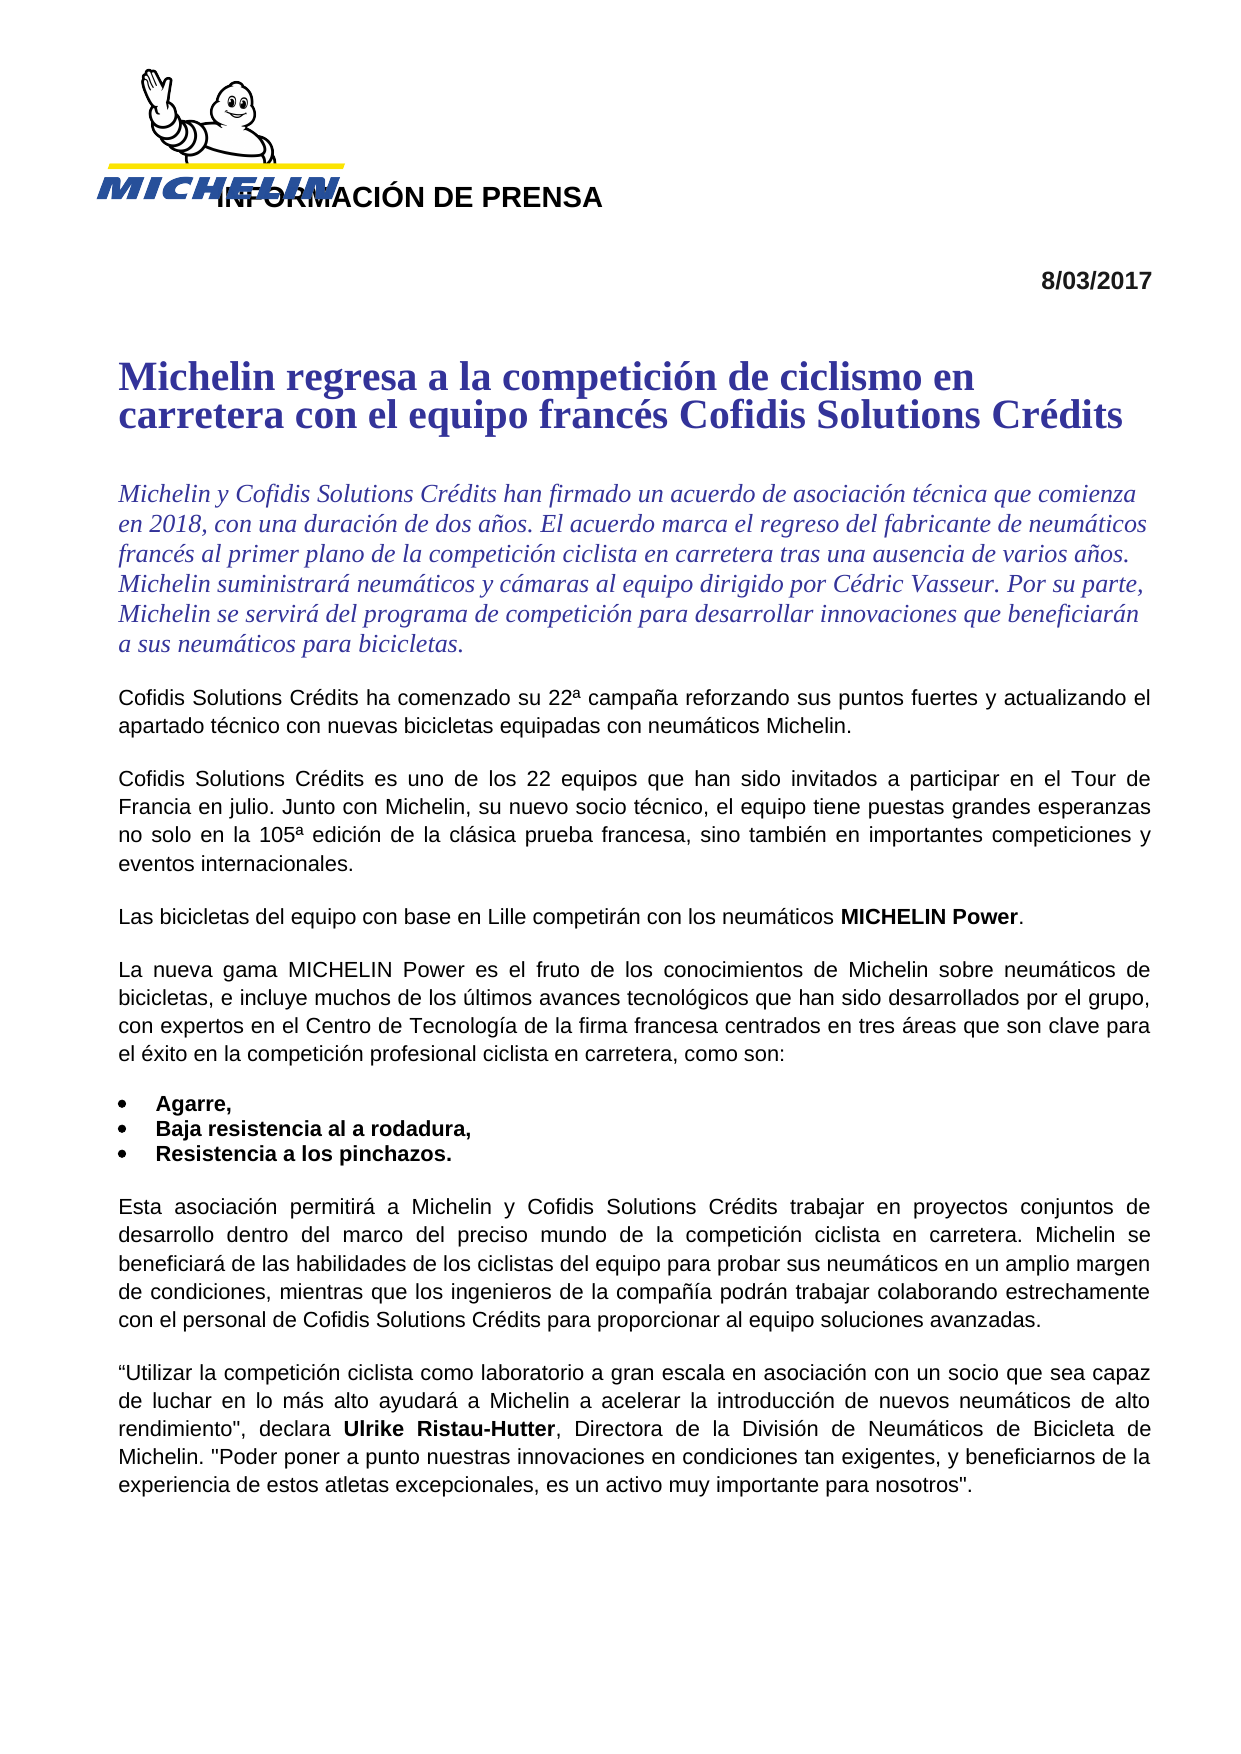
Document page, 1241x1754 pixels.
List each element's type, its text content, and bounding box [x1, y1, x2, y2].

text “Utilizar la competición ciclista como laboratorio a gran escala en asociación con un socio que sea capaz de luchar en lo más alto ayudará a Michelin a acelerar la introducción de nuevos neumáticos de alto rendimiento", declara Ulrike Ristau-Hutter, Directora de la División de Neumáticos de Bicicleta de Michelin. "Poder poner a punto nuestras innovaciones en condiciones tan exigentes, y beneficiarnos de la experiencia de estos atletas excepcionales, es un activo muy importante para nosotros". [118, 1357, 1152, 1498]
list Agarre, [118, 1091, 1152, 1116]
text 8/03/2017 [118, 266, 1152, 294]
text Cofidis Solutions Crédits ha comenzado su 22ª campaña reforzando sus puntos fuertes y actualizando el apartado técnico con nuevas bicicletas equipadas con neumáticos Michelin. [118, 682, 1152, 738]
list Baja resistencia al a rodadura, [118, 1116, 1152, 1141]
picture [87, 67, 357, 199]
text Michelin y Cofidis Solutions Crédits han firmado un acuerdo de asociación técnica que comienza en 2018, con una duración de dos años. El acuerdo marca el regreso del fabricante de neumáticos francés al primer plano de la competición ciclista en carretera tras una ausencia de varios años. Michelin suministrará neumáticos y cámaras al equipo dirigido por Cédric Vasseur. Por su parte, Michelin se servirá del programa de competición para desarrollar innovaciones que beneficiarán a sus neumáticos para bicicletas. [118, 448, 1152, 658]
text La nueva gama MICHELIN Power es el fruto de los conocimientos de Michelin sobre neumáticos de bicicletas, e incluye muchos de los últimos avances tecnológicos que han sido desarrollados por el grupo, con expertos en el Centro de Tecnología de la firma francesa centrados en tres áreas que son clave para el éxito en la competición profesional ciclista en carretera, como son: [118, 954, 1152, 1066]
text Cofidis Solutions Crédits es uno de los 22 equipos que han sido invitados a participar en el Tour de Francia en julio. Junto con Michelin, su nuevo socio técnico, el equipo tiene puestas grandes esperanzas no solo en la 105ª edición de la clásica prueba francesa, sino también en importantes competiciones y eventos internacionales. [118, 763, 1152, 876]
text Las bicicletas del equipo con base en Lille competirán con los neumáticos MICHELIN Power. [118, 901, 1152, 929]
text Esta asociación permitirá a Michelin y Cofidis Solutions Crédits trabajar en proyectos conjuntos de desarrollo dentro del marco del preciso mundo de la competición ciclista en carretera. Michelin se beneficiará de las habilidades de los ciclistas del equipo para probar sus neumáticos en un amplio margen de condiciones, mientras que los ingenieros de la compañía podrán trabajar colaborando estrechamente con el personal de Cofidis Solutions Crédits para proporcionar al equipo soluciones avanzadas. [118, 1191, 1152, 1332]
list Resistencia a los pinchazos. [118, 1141, 1152, 1191]
text Michelin regresa a la competición de ciclismo en carretera con el equipo francés Cofidis Solutions Crédits [118, 361, 1152, 436]
